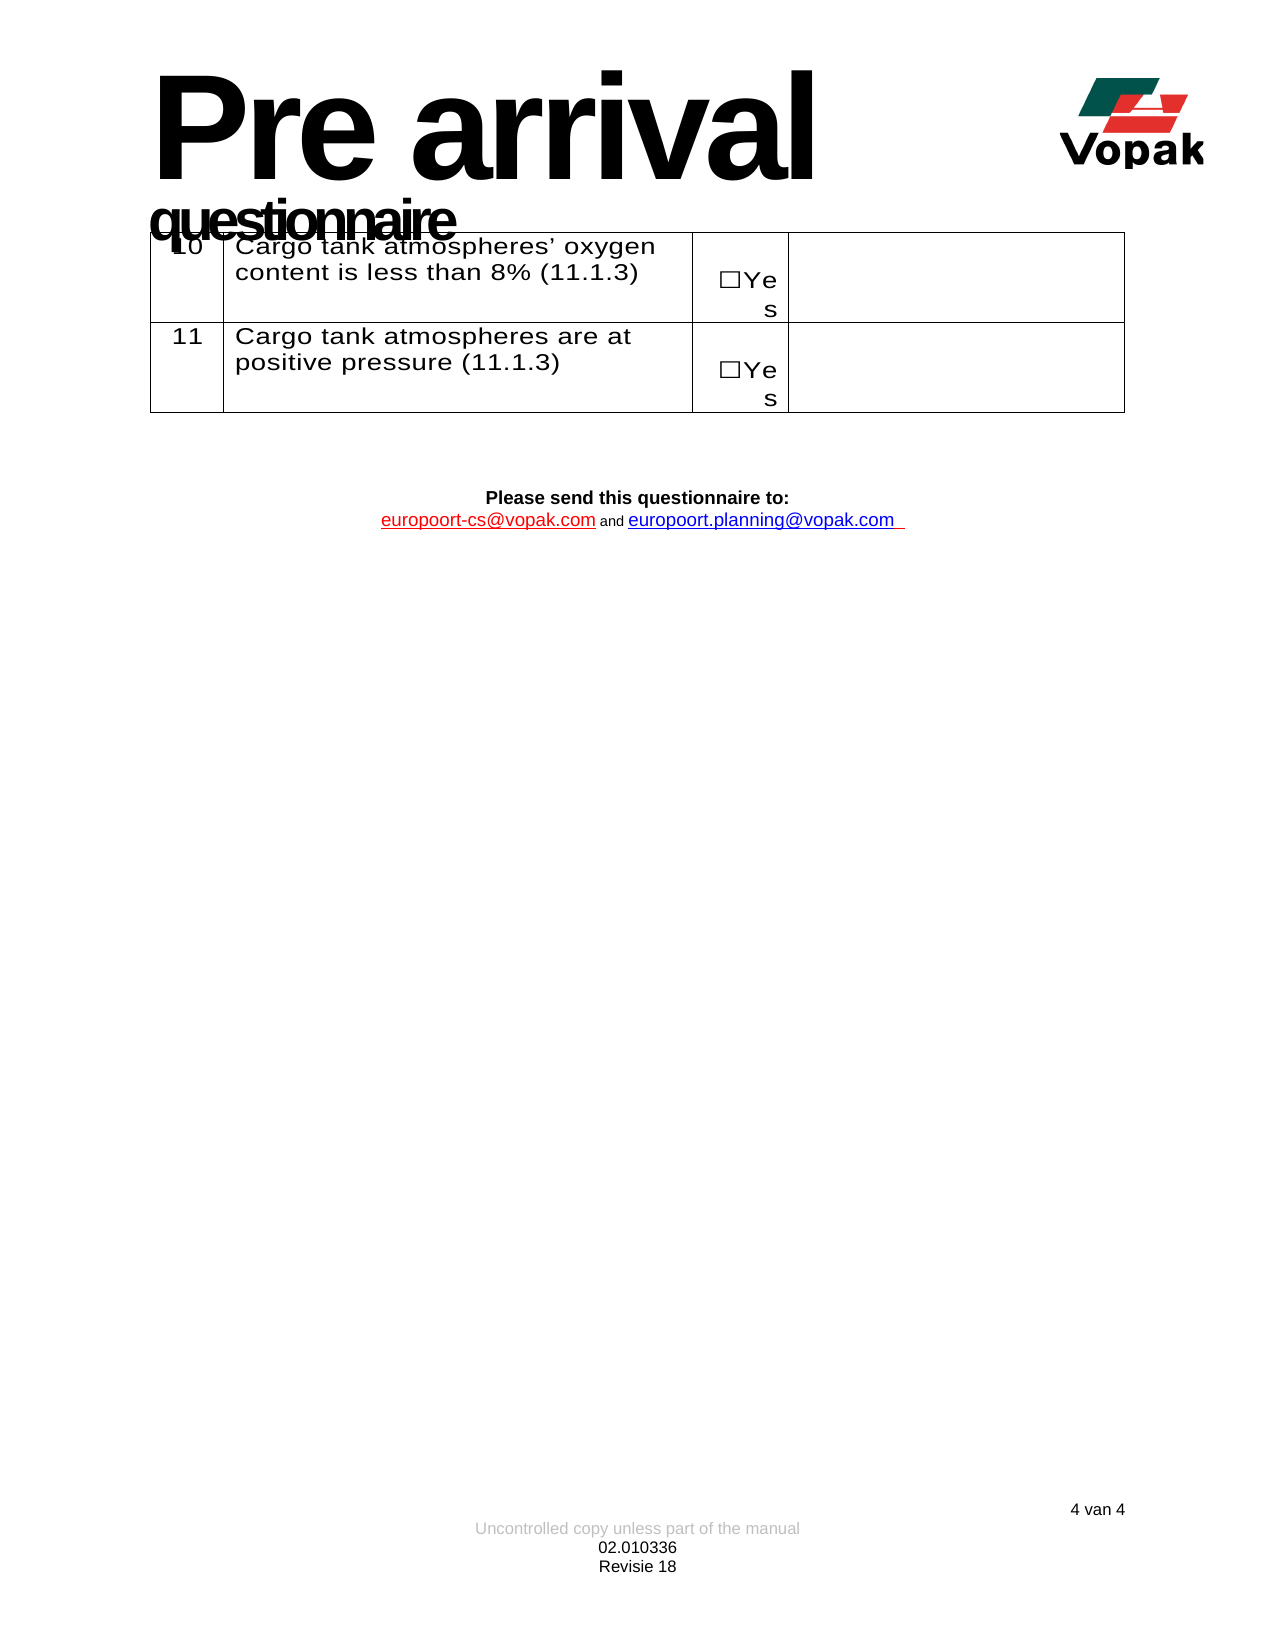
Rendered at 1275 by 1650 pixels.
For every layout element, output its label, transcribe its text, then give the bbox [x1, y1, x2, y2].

table_cell [789, 323, 1124, 412]
picture [1059, 78, 1204, 169]
table_cell [789, 233, 1124, 322]
table_cell 10 [151, 233, 223, 322]
table_cell Cargo tank atmospheres’ oxygen content is less than 8% (11.1.3) [224, 233, 692, 322]
table_cell Cargo tank atmospheres are at positive pressure (11.1.3) [224, 323, 692, 412]
text Please send this questionnaire to: [150, 487, 1125, 509]
table_cell Yes [693, 323, 788, 412]
table_cell 11 [151, 323, 223, 412]
text europoort-cs@vopak.com and europoort.planning@vopak.com [150, 509, 1125, 530]
table_cell Yes [693, 233, 788, 322]
